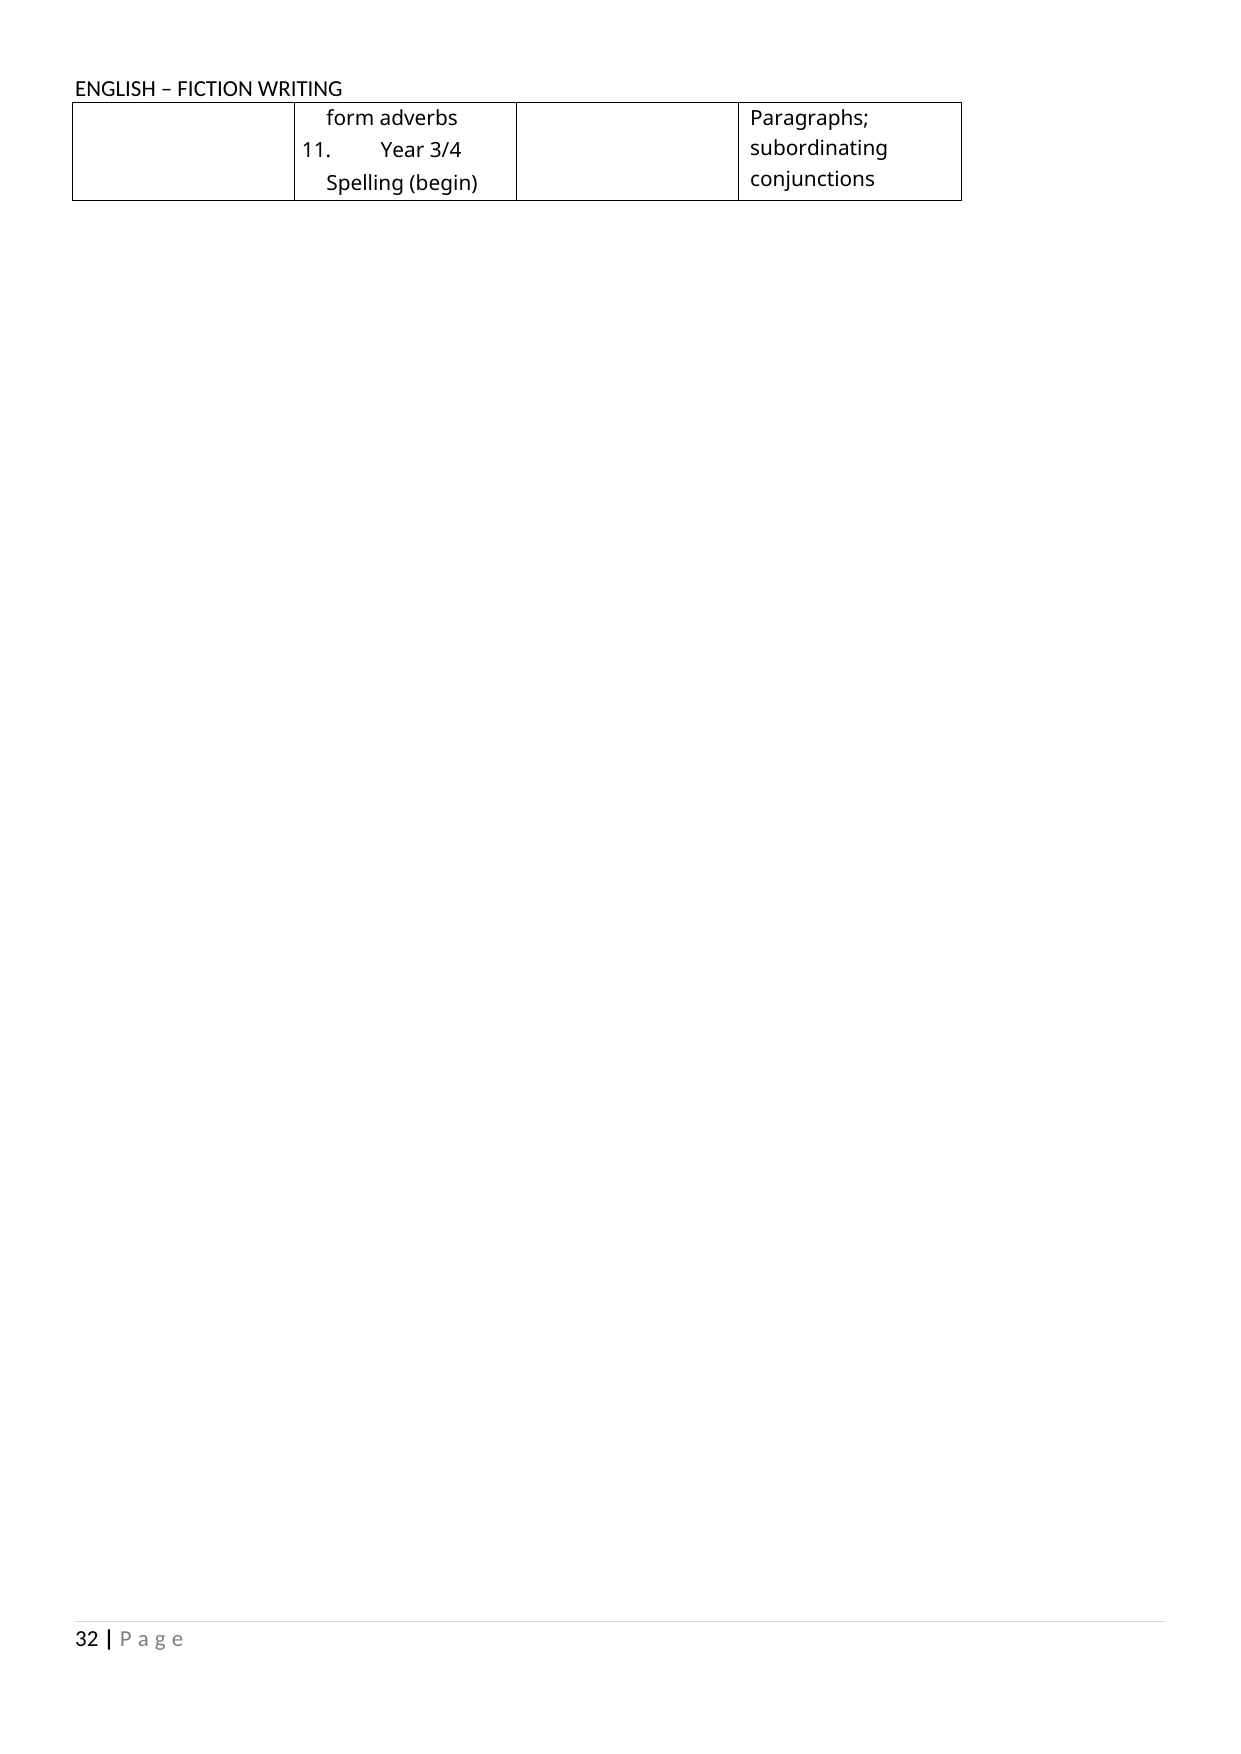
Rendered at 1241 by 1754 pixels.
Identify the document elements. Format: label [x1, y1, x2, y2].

table_cell [73, 103, 294, 200]
table_cell [295, 103, 516, 200]
table_cell [517, 103, 738, 200]
table_cell [739, 103, 961, 200]
